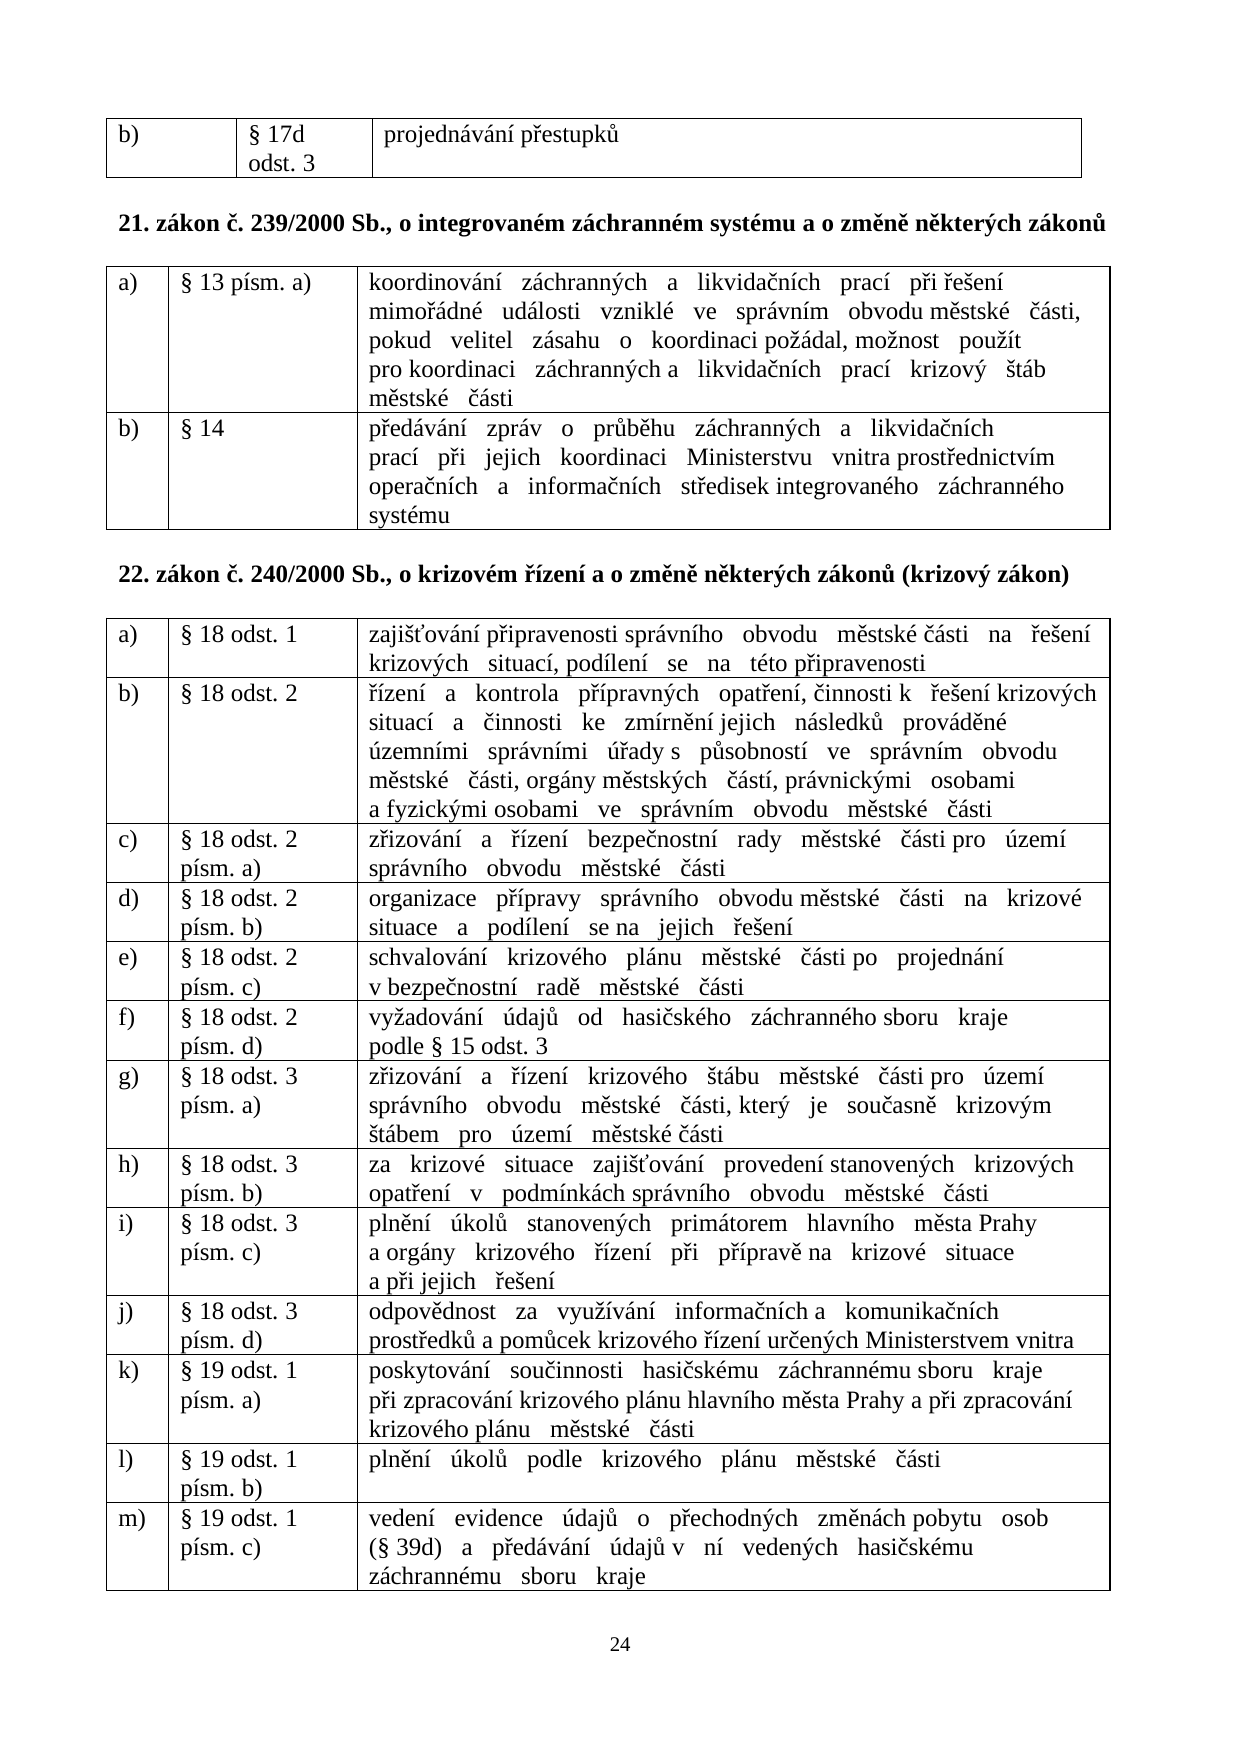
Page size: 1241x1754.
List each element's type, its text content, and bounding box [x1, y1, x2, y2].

table_cell řízení a kontrola přípravných opatření, činnosti k řešení krizových situací a činnosti ke zmírnění jejich následků prováděné územními správními úřady s působností ve správním obvodu městské části, orgány městských částí, právnickými osobami a fyzickými osobami ve správním obvodu městské části [358, 678, 1109, 823]
table_cell g) [107, 1061, 168, 1148]
table_cell e) [107, 942, 168, 1000]
table_cell plnění úkolů stanovených primátorem hlavního města Prahy a orgány krizového řízení při přípravě na krizové situace a při jejich řešení [358, 1208, 1109, 1295]
table_cell § 18 odst. 2 písm. b) [169, 883, 357, 941]
table_cell f) [107, 1001, 168, 1059]
table_cell § 18 odst. 3 písm. d) [169, 1296, 357, 1354]
table_cell § 18 odst. 3 písm. a) [169, 1061, 357, 1148]
table_cell m) [107, 1503, 168, 1590]
table_cell předávání zpráv o průběhu záchranných a likvidačních prací při jejich koordinaci Ministerstvu vnitra prostřednictvím operačních a informačních středisek integrovaného záchranného systému [358, 413, 1109, 529]
text 21. zákon č. 239/2000 Sb., o integrovaném záchranném systému a o změně některých zákonů [118, 207, 1181, 236]
table_header a) [107, 267, 168, 412]
table_cell i) [107, 1208, 168, 1295]
table_cell § 18 odst. 2 písm. c) [169, 942, 357, 1000]
table_header koordinování záchranných a likvidačních prací při řešení mimořádné události vzniklé ve správním obvodu městské části, pokud velitel zásahu o koordinaci požádal, možnost použít pro koordinaci záchranných a likvidačních prací krizový štáb městské části [358, 267, 1109, 412]
table_cell zřizování a řízení bezpečnostní rady městské části pro území správního obvodu městské části [358, 824, 1109, 882]
table_cell § 19 odst. 1 písm. b) [169, 1444, 357, 1502]
table_cell c) [107, 824, 168, 882]
table_cell zřizování a řízení krizového štábu městské části pro území správního obvodu městské části, který je současně krizovým štábem pro území městské části [358, 1061, 1109, 1148]
table_cell § 14 [169, 413, 357, 529]
table_cell § 18 odst. 2 písm. d) [169, 1001, 357, 1059]
table_header zajišťování připravenosti správního obvodu městské části na řešení krizových situací, podílení se na této připravenosti [358, 619, 1109, 677]
table_cell projednávání přestupků [373, 119, 1081, 177]
table_header a) [107, 619, 168, 677]
table_cell § 19 odst. 1 písm. c) [169, 1503, 357, 1590]
table_cell odpovědnost za využívání informačních a komunikačních prostředků a pomůcek krizového řízení určených Ministerstvem vnitra [358, 1296, 1109, 1354]
table_cell b) [107, 678, 168, 823]
table_cell § 18 odst. 2 [169, 678, 357, 823]
table_cell za krizové situace zajišťování provedení stanovených krizových opatření v podmínkách správního obvodu městské části [358, 1149, 1109, 1207]
table_cell k) [107, 1355, 168, 1443]
table_cell d) [107, 883, 168, 941]
table_cell plnění úkolů podle krizového plánu městské části [358, 1444, 1109, 1502]
table_cell § 19 odst. 1 písm. a) [169, 1355, 357, 1443]
table_cell b) [107, 413, 168, 529]
table_cell h) [107, 1149, 168, 1207]
table_header § 18 odst. 1 [169, 619, 357, 677]
table_cell organizace přípravy správního obvodu městské části na krizové situace a podílení se na jejich řešení [358, 883, 1109, 941]
table_cell b) [107, 119, 236, 177]
table_cell vedení evidence údajů o přechodných změnách pobytu osob (§ 39d) a předávání údajů v ní vedených hasičskému záchrannému sboru kraje [358, 1503, 1109, 1590]
table_cell vyžadování údajů od hasičského záchranného sboru kraje podle § 15 odst. 3 [358, 1001, 1109, 1059]
table_cell § 18 odst. 3 písm. c) [169, 1208, 357, 1295]
text 22. zákon č. 240/2000 Sb., o krizovém řízení a o změně některých zákonů (krizový zákon) [118, 559, 1181, 588]
table_cell § 18 odst. 2 písm. a) [169, 824, 357, 882]
table_cell j) [107, 1296, 168, 1354]
table_cell l) [107, 1444, 168, 1502]
table_cell poskytování součinnosti hasičskému záchrannému sboru kraje při zpracování krizového plánu hlavního města Prahy a při zpracování krizového plánu městské části [358, 1355, 1109, 1443]
table_cell § 17d odst. 3 [237, 119, 372, 177]
table_header § 13 písm. a) [169, 267, 357, 412]
table_cell schvalování krizového plánu městské části po projednání v bezpečnostní radě městské části [358, 942, 1109, 1000]
table_cell § 18 odst. 3 písm. b) [169, 1149, 357, 1207]
